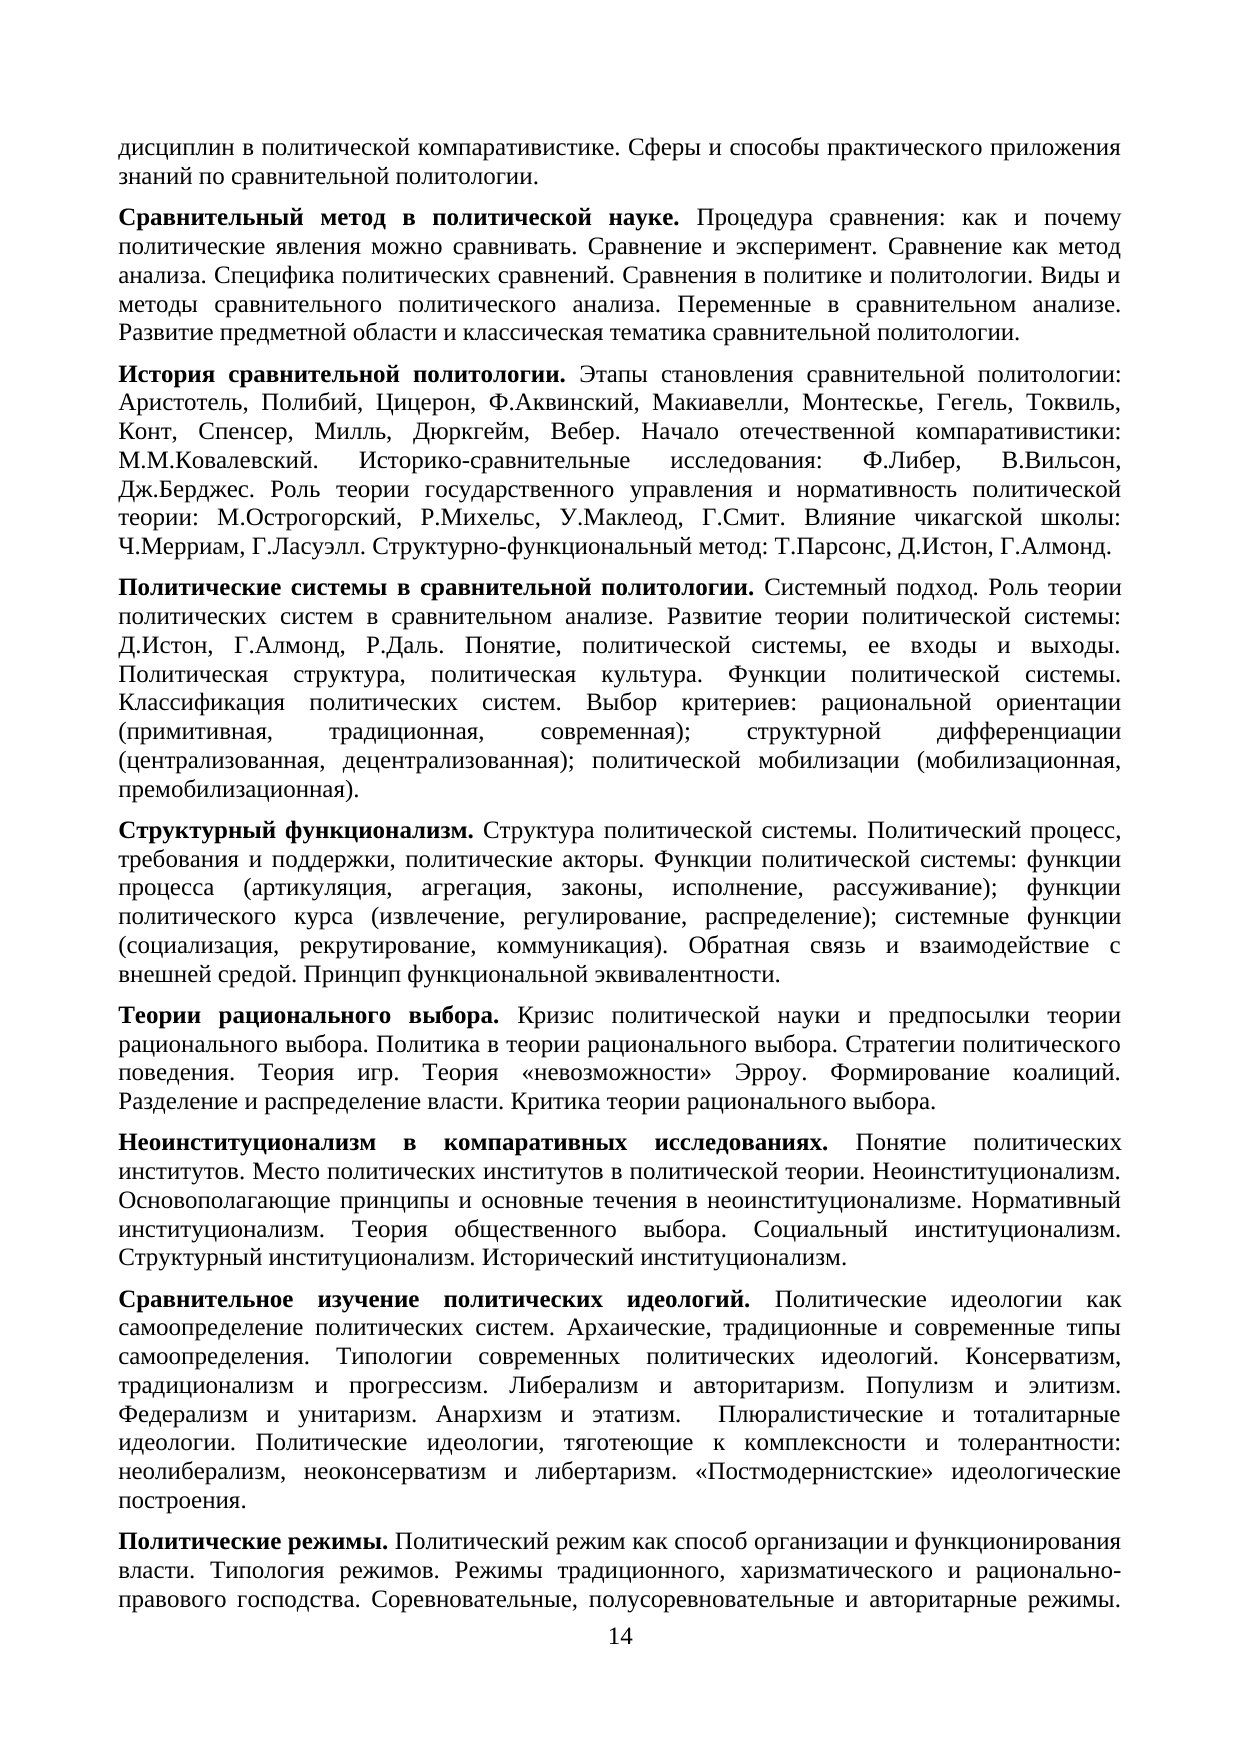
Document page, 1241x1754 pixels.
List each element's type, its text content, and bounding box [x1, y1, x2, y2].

text Структурный функционализм. Структура политической системы. Политический процесс, требования и поддержки, политические акторы. Функции политической системы: функции процесса (артикуляция, агрегация, законы, исполнение, рассуживание); функции политического курса (извлечение, регулирование, распределение); системные функции (социализация, рекрутирование, коммуникация). Обратная связь и взаимодействие с внешней средой. Принцип функциональной эквивалентности. [118, 815, 1122, 987]
text Теории рационального выбора. Кризис политической науки и предпосылки теории рационального выбора. Политика в теории рационального выбора. Стратегии политического поведения. Теория игр. Теория «невозможности» Эрроу. Формирование коалиций. Разделение и распределение власти. Критика теории рационального выбора. [118, 1000, 1122, 1115]
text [118, 1526, 1122, 1612]
text Сравнительный метод в политической науке. Процедура сравнения: как и почему политические явления можно сравнивать. Сравнение и эксперимент. Сравнение как метод анализа. Специфика политических сравнений. Сравнения в политике и политологии. Виды и методы сравнительного политического анализа. Переменные в сравнительном анализе. Развитие предметной области и классическая тематика сравнительной политологии. [118, 202, 1122, 346]
text Политические системы в сравнительной политологии. Системный подход. Роль теории политических систем в сравнительном анализе. Развитие теории политической системы: Д.Истон, Г.Алмонд, Р.Даль. Понятие, политической системы, ее входы и выходы. Политическая структура, политическая культура. Функции политической системы. Классификация политических систем. Выбор критериев: рациональной ориентации (примитивная, традиционная, современная); структурной дифференциации (централизованная, децентрализованная); политической мобилизации (мобилизационная, премобилизационная). [118, 572, 1122, 802]
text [118, 132, 1122, 190]
text Сравнительное изучение политических идеологий. Политические идеологии как самоопределение политических систем. Архаические, традиционные и современные типы самоопределения. Типологии современных политических идеологий. Консерватизм, традиционализм и прогрессизм. Либерализм и авторитаризм. Популизм и элитизм. Федерализм и унитаризм. Анархизм и этатизм. Плюралистические и тоталитарные идеологии. Политические идеологии, тяготеющие к комплексности и толерантности: неолиберализм, неоконсерватизм и либертаризм. «Постмодернистские» идеологические построения. [118, 1284, 1122, 1514]
text История сравнительной политологии. Этапы становления сравнительной политологии: Аристотель, Полибий, Цицерон, Ф.Аквинский, Макиавелли, Монтескье, Гегель, Токвиль, Конт, Спенсер, Милль, Дюркгейм, Вебер. Начало отечественной компаративистики: М.М.Ковалевский. Историко-сравнительные исследования: Ф.Либер, В.Вильсон, Дж.Берджес. Роль теории государственного управления и нормативность политической теории: М.Острогорский, Р.Михельс, У.Маклеод, Г.Смит. Влияние чикагской школы: Ч.Мерриам, Г.Ласуэлл. Структурно-функциональный метод: Т.Парсонс, Д.Истон, Г.Алмонд. [118, 359, 1122, 560]
text Неоинституционализм в компаративных исследованиях. Понятие политических институтов. Место политических институтов в политической теории. Неоинституционализм. Основополагающие принципы и основные течения в неоинституционализме. Нормативный институционализм. Теория общественного выбора. Социальный институционализм. Структурный институционализм. Исторический институционализм. [118, 1127, 1122, 1271]
